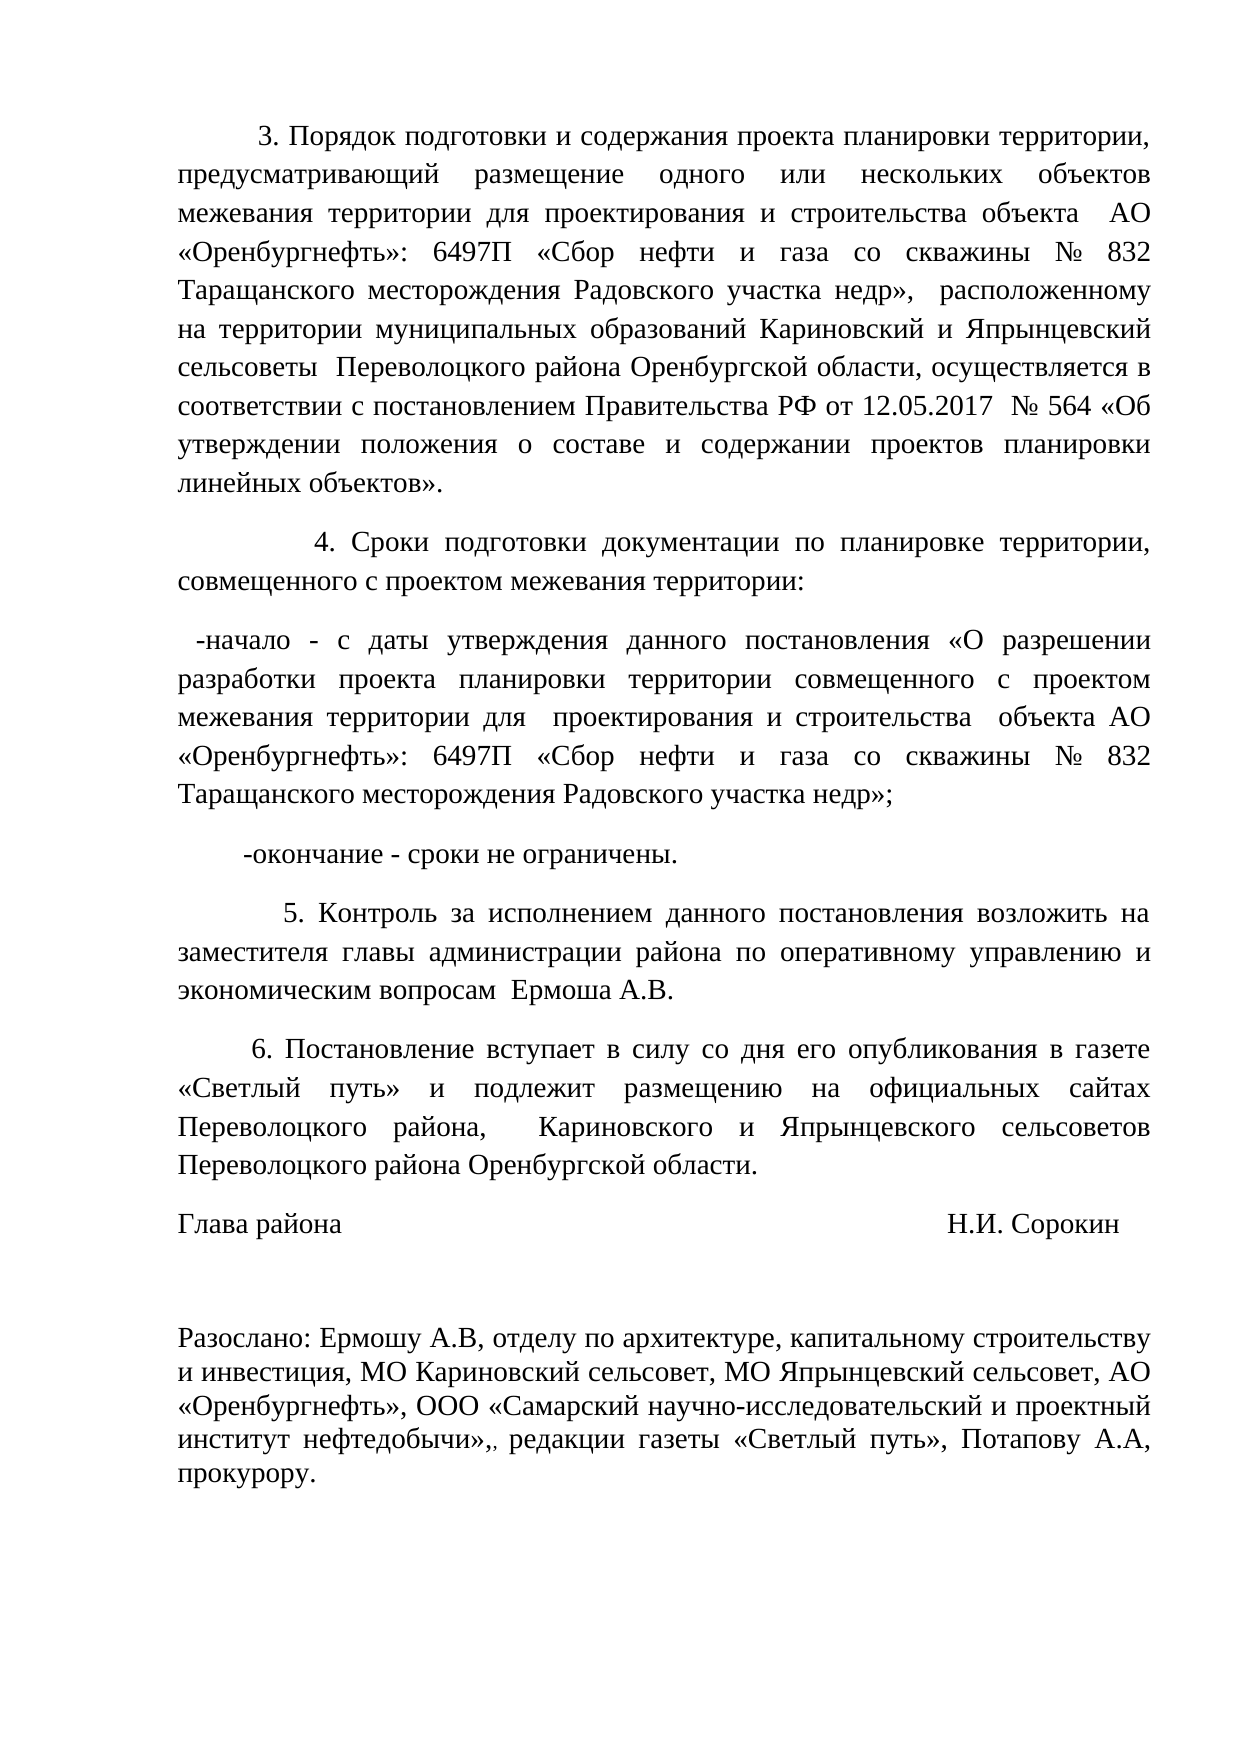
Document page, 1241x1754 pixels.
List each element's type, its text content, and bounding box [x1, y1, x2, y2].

text -окончание - сроки не ограничены. [177, 836, 1152, 869]
text 6. Постановление вступает в силу со дня его опубликования в газете «Светлый путь» и подлежит размещению на официальных сайтах Переволоцкого района, Кариновского и Япрынцевского сельсоветов Переволоцкого района Оренбургской области. [177, 1032, 1152, 1181]
text -начало - с даты утверждения данного постановления «О разрешении разработки проекта планировки территории совмещенного с проектом межевания территории для проектирования и строительства объекта АО «Оренбургнефть»: 6497П «Сбор нефти и газа со скважины № 832 Таращанского месторождения Радовского участка недр»; [177, 622, 1152, 810]
text 3. Порядок подготовки и содержания проекта планировки территории, предусматривающий размещение одного или нескольких объектов межевания территории для проектирования и строительства объекта АО «Оренбургнефть»: 6497П «Сбор нефти и газа со скважины № 832 Таращанского месторождения Радовского участка недр», расположенному на территории муниципальных образований Кариновский и Япрынцевский сельсоветы Переволоцкого района Оренбургской области, осуществляется в соответствии с постановлением Правительства РФ от 12.05.2017 № 564 «Об утверждении положения о составе и содержании проектов планировки линейных объектов». [177, 118, 1152, 498]
text Глава района Н.И. Сорокин [177, 1207, 1152, 1240]
text 4. Сроки подготовки документации по планировке территории, совмещенного с проектом межевания территории: [177, 524, 1152, 596]
text Разослано: Ермошу А.В, отделу по архитектуре, капитальному строительству и инвестиция, МО Кариновский сельсовет, МО Япрынцевский сельсовет, АО «Оренбургнефть», ООО «Самарский научно-исследовательский и проектный институт нефтедобычи»,, редакции газеты «Светлый путь», Потапову А.А, прокурору. [177, 1321, 1152, 1488]
text 5. Контроль за исполнением данного постановления возложить на заместителя главы администрации района по оперативному управлению и экономическим вопросам Ермоша А.В. [177, 895, 1152, 1006]
